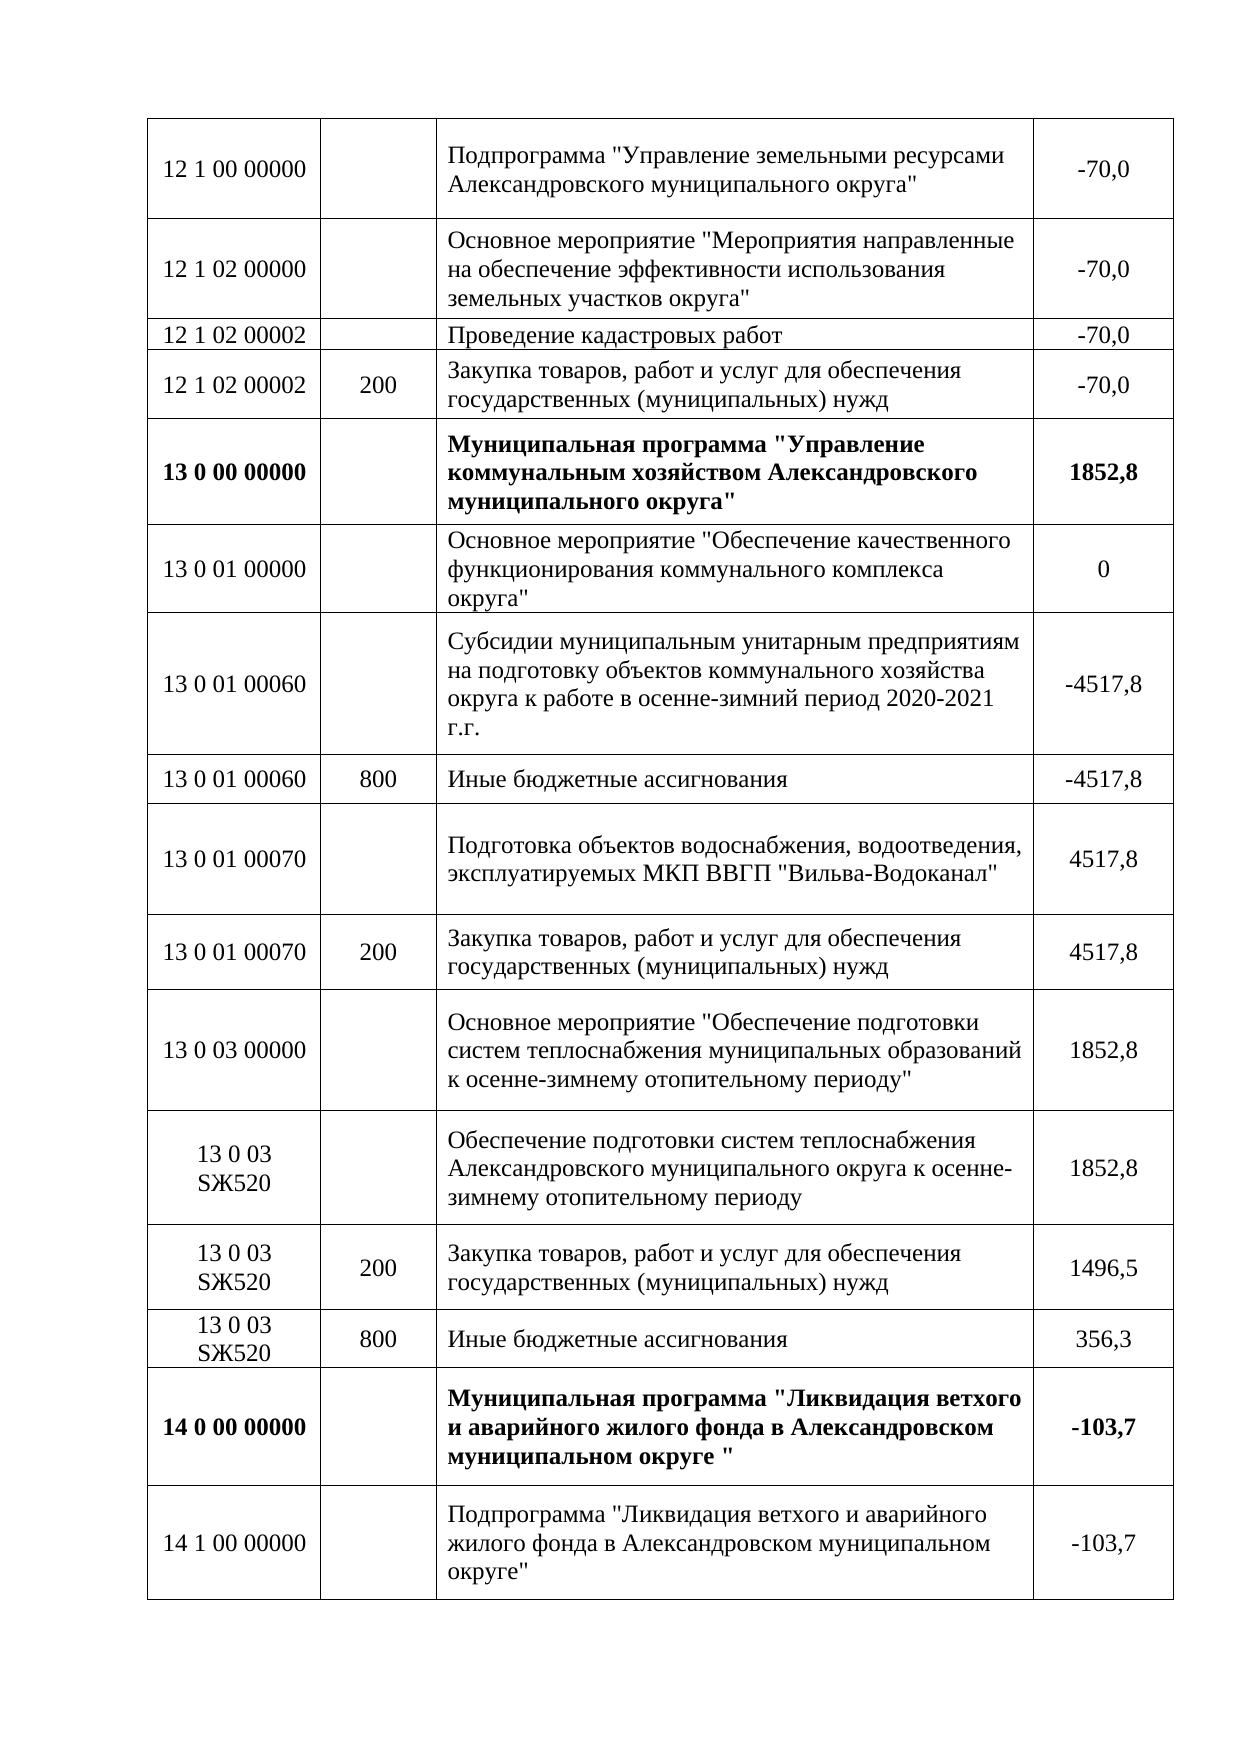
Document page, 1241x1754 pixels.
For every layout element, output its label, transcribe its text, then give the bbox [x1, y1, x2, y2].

table_cell 13 0 01 00060 [148, 613, 320, 754]
table_cell [321, 1368, 436, 1484]
table_cell 13 0 03 SЖ520 [148, 1111, 320, 1224]
table_cell -103,7 [1034, 1486, 1173, 1598]
table_cell 13 0 01 00060 [148, 755, 320, 802]
table_cell 12 1 00 00000 [148, 119, 320, 218]
table_cell [321, 1486, 436, 1598]
table_cell 200 [321, 350, 436, 418]
table_cell [321, 525, 436, 612]
table_cell 1496,5 [1034, 1225, 1173, 1309]
table_cell 13 0 03 SЖ520 [148, 1310, 320, 1367]
table_cell 1852,8 [1034, 990, 1173, 1110]
table_cell [321, 804, 436, 913]
table_cell 13 0 01 00070 [148, 804, 320, 913]
table_cell 13 0 03 00000 [148, 990, 320, 1110]
table_cell Закупка товаров, работ и услуг для обеспечения государственных (муниципальных) нужд [437, 1225, 1033, 1309]
table_cell 356,3 [1034, 1310, 1173, 1367]
table_cell -4517,8 [1034, 613, 1173, 754]
table_cell [321, 219, 436, 318]
table_cell Иные бюджетные ассигнования [437, 755, 1033, 802]
table_cell 13 0 01 00070 [148, 915, 320, 988]
table_cell 4517,8 [1034, 804, 1173, 913]
table_cell [321, 613, 436, 754]
table_cell Муниципальная программа "Управление коммунальным хозяйством Александровского муниципального округа" [437, 419, 1033, 524]
table_cell [321, 319, 436, 349]
table_cell [321, 990, 436, 1110]
table_cell 200 [321, 1225, 436, 1309]
table_cell Муниципальная программа "Ликвидация ветхого и аварийного жилого фонда в Александровском муниципальном округе " [437, 1368, 1033, 1484]
table_cell 1852,8 [1034, 419, 1173, 524]
table_cell 14 1 00 00000 [148, 1486, 320, 1598]
table_cell 13 0 03 SЖ520 [148, 1225, 320, 1309]
table_cell Проведение кадастровых работ [437, 319, 1033, 349]
table_cell 0 [1034, 525, 1173, 612]
table_cell 800 [321, 1310, 436, 1367]
table_cell Основное мероприятие "Мероприятия направленные на обеспечение эффективности использования земельных участков округа" [437, 219, 1033, 318]
table_cell Основное мероприятие "Обеспечение качественного функционирования коммунального комплекса округа" [437, 525, 1033, 612]
table_cell 13 0 01 00000 [148, 525, 320, 612]
table_cell Обеспечение подготовки систем теплоснабжения Александровского муниципального округа к осенне-зимнему отопительному периоду [437, 1111, 1033, 1224]
table_cell [321, 119, 436, 218]
table_cell [321, 1111, 436, 1224]
table_cell Подпрограмма "Управление земельными ресурсами Александровского муниципального округа" [437, 119, 1033, 218]
table_cell Закупка товаров, работ и услуг для обеспечения государственных (муниципальных) нужд [437, 350, 1033, 418]
table_cell -70,0 [1034, 219, 1173, 318]
table_cell -4517,8 [1034, 755, 1173, 802]
table_cell Подготовка объектов водоснабжения, водоотведения, эксплуатируемых МКП ВВГП "Вильва-Водоканал" [437, 804, 1033, 913]
table_cell 12 1 02 00002 [148, 319, 320, 349]
table_cell -70,0 [1034, 350, 1173, 418]
table_cell Основное мероприятие "Обеспечение подготовки систем теплоснабжения муниципальных образований к осенне-зимнему отопительному периоду" [437, 990, 1033, 1110]
table_cell Иные бюджетные ассигнования [437, 1310, 1033, 1367]
table_cell -70,0 [1034, 319, 1173, 349]
table_cell 200 [321, 915, 436, 988]
table_cell 12 1 02 00002 [148, 350, 320, 418]
table_cell -103,7 [1034, 1368, 1173, 1484]
table_cell -70,0 [1034, 119, 1173, 218]
table_cell [321, 419, 436, 524]
table_cell Закупка товаров, работ и услуг для обеспечения государственных (муниципальных) нужд [437, 915, 1033, 988]
table_cell 800 [321, 755, 436, 802]
table_cell 1852,8 [1034, 1111, 1173, 1224]
table_cell Субсидии муниципальным унитарным предприятиям на подготовку объектов коммунального хозяйства округа к работе в осенне-зимний период 2020-2021 г.г. [437, 613, 1033, 754]
table_cell 4517,8 [1034, 915, 1173, 988]
table_cell Подпрограмма "Ликвидация ветхого и аварийного жилого фонда в Александровском муниципальном округе" [437, 1486, 1033, 1598]
table_cell 12 1 02 00000 [148, 219, 320, 318]
table_cell 14 0 00 00000 [148, 1368, 320, 1484]
table_cell 13 0 00 00000 [148, 419, 320, 524]
